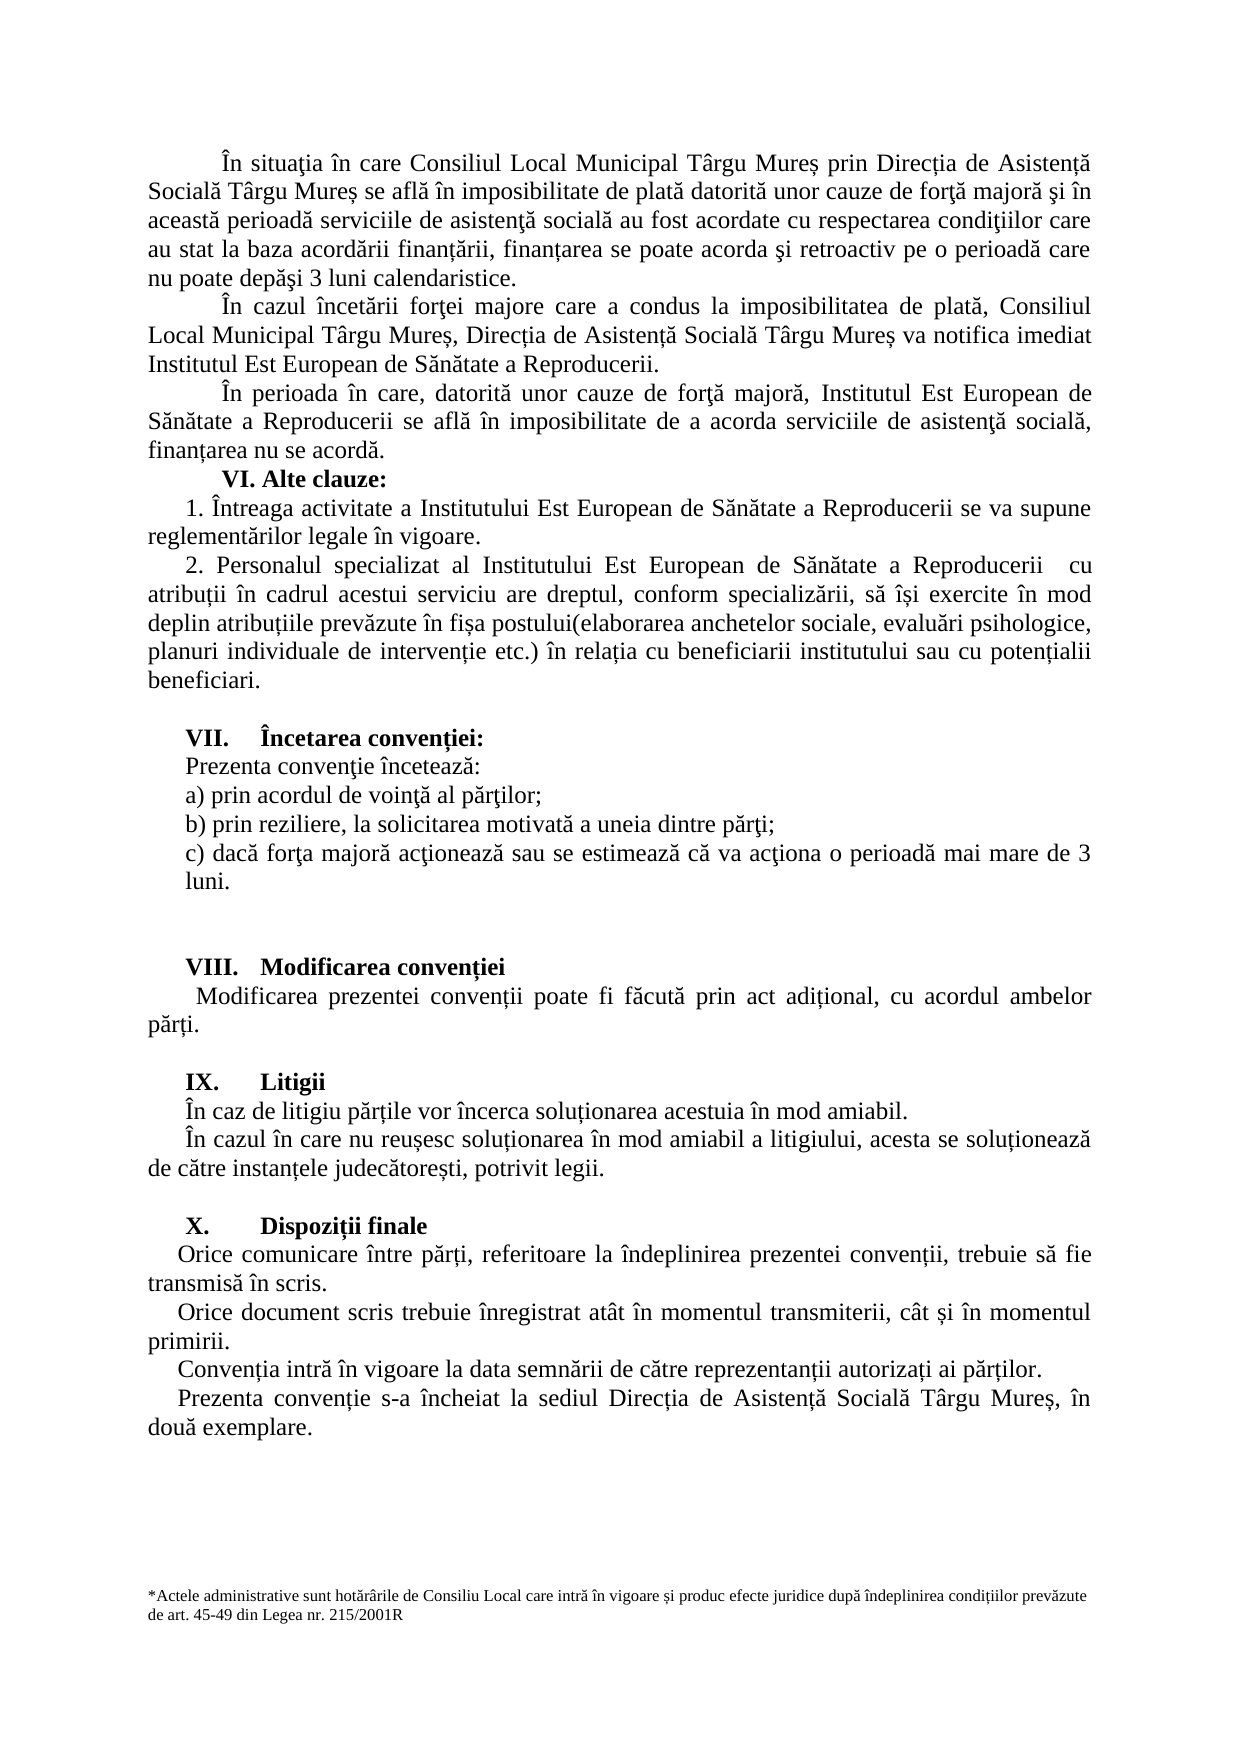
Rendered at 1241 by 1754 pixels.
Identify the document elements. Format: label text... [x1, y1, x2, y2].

text a) prin acordul de voinţă al părţilor; [185, 780, 1092, 809]
list Modificarea convenției [185, 952, 1092, 981]
list Încetarea convenției: [185, 723, 1092, 751]
text În situaţia în care Consiliul Local Municipal Târgu Mureș prin Direcția de Asistență Socială Târgu Mureș se află în imposibilitate de plată datorită unor cauze de forţă majoră şi în această perioadă serviciile de asistenţă socială au fost acordate cu respectarea condiţiilor care au stat la baza acordării finanțării, finanțarea se poate acorda şi retroactiv pe o perioadă care nu poate depăşi 3 luni calendaristice. [148, 148, 1092, 291]
text În perioada în care, datorită unor cauze de forţă majoră, Institutul Est European de Sănătate a Reproducerii se află în imposibilitate de a acorda serviciile de asistenţă socială, finanțarea nu se acordă. [148, 378, 1092, 464]
text Orice comunicare între părți, referitoare la îndeplinirea prezentei convenții, trebuie să fie transmisă în scris. [148, 1239, 1092, 1297]
text În cazul în care nu reușesc soluționarea în mod amiabil a litigiului, acesta se soluționează de către instanțele judecătorești, potrivit legii. [148, 1124, 1092, 1182]
text 2. Personalul specializat al Institutului Est European de Sănătate a Reproducerii cu atribuții în cadrul acestui serviciu are dreptul, conform specializării, să își exercite în mod deplin atribuțiile prevăzute în fișa postului(elaborarea anchetelor sociale, evaluări psihologice, planuri individuale de intervenție etc.) în relația cu beneficiarii institutului sau cu potențialii beneficiari. [148, 550, 1092, 694]
text Convenția intră în vigoare la data semnării de către reprezentanții autorizați ai părților. [148, 1354, 1092, 1383]
text În cazul încetării forţei majore care a condus la imposibilitatea de plată, Consiliul Local Municipal Târgu Mureș, Direcția de Asistență Socială Târgu Mureș va notifica imediat Institutul Est European de Sănătate a Reproducerii. [148, 291, 1092, 378]
list Litigii [185, 1067, 1092, 1096]
text VI. Alte clauze: [148, 464, 1092, 493]
text Orice document scris trebuie înregistrat atât în momentul transmiterii, cât și în momentul primirii. [148, 1297, 1092, 1354]
text Prezenta convenție s-a încheiat la sediul Direcția de Asistență Socială Târgu Mureș, în două exemplare. [148, 1383, 1092, 1441]
text b) prin reziliere, la solicitarea motivată a uneia dintre părţi; [185, 809, 1092, 838]
text Prezenta convenţie încetează: [185, 751, 1092, 780]
text Modificarea prezentei convenții poate fi făcută prin act adițional, cu acordul ambelor părți. [148, 981, 1092, 1038]
text 1. Întreaga activitate a Institutului Est European de Sănătate a Reproducerii se va supune reglementărilor legale în vigoare. [148, 493, 1092, 550]
list Dispoziții finale [185, 1211, 1092, 1239]
text În caz de litigiu părțile vor încerca soluționarea acestuia în mod amiabil. [148, 1096, 1092, 1124]
text c) dacă forţa majoră acţionează sau se estimează că va acţiona o perioadă mai mare de 3 luni. [185, 838, 1092, 895]
